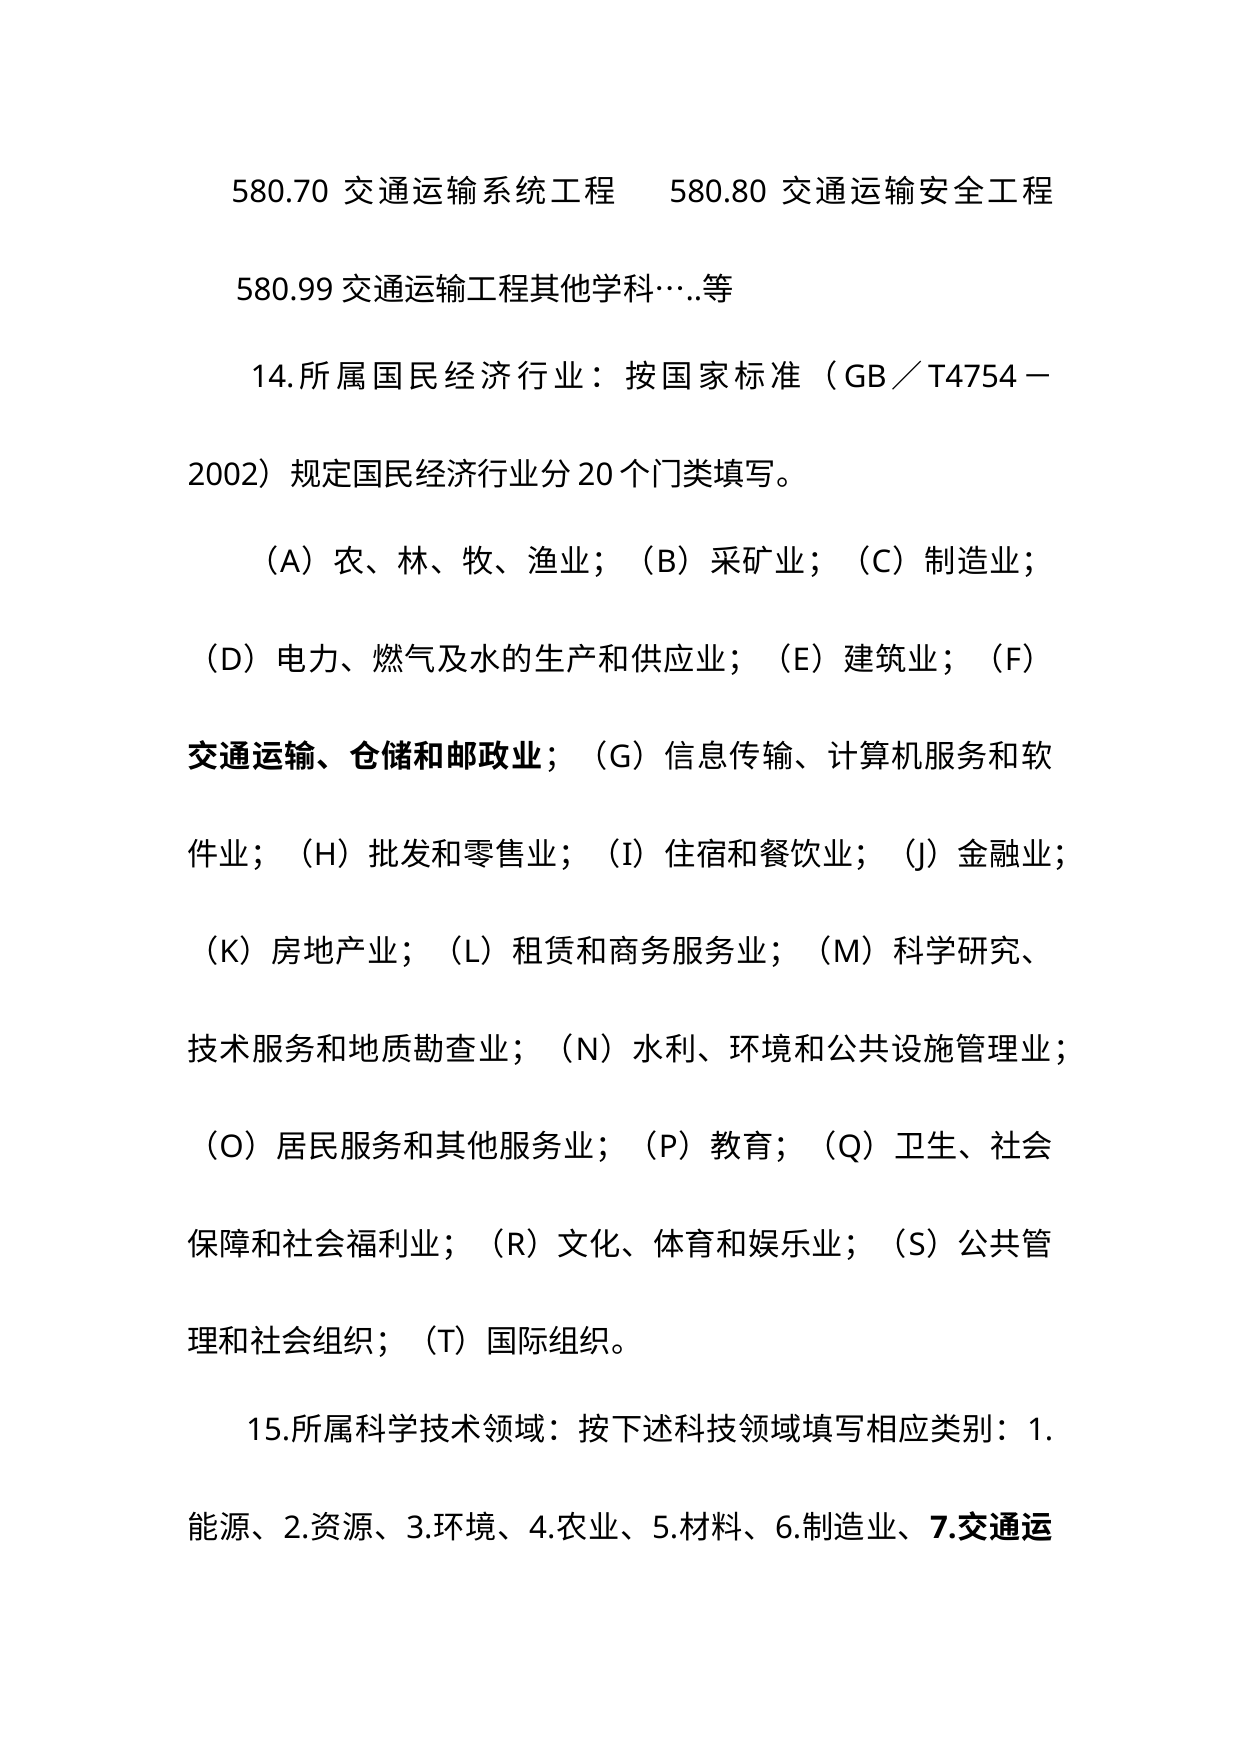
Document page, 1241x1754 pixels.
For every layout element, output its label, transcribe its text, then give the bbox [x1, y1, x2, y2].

text （A）农、林、牧、渔业；（B）采矿业；（C）制造业；（D）电力、燃气及水的生产和供应业；（E）建筑业；（F）交通运输、仓储和邮政业；（G）信息传输、计算机服务和软件业；（H）批发和零售业；（I）住宿和餐饮业；（J）金融业；（K）房地产业；（L）租赁和商务服务业；（M）科学研究、技术服务和地质勘查业；（N）水利、环境和公共设施管理业；（O）居民服务和其他服务业；（P）教育；（Q）卫生、社会保障和社会福利业；（R）文化、体育和娱乐业；（S）公共管理和社会组织；（T）国际组织。 [187, 527, 1053, 1372]
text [187, 1394, 1053, 1557]
text 14.所属国民经济行业：按国家标准（GB／T4754－2002）规定国民经济行业分20个门类填写。 [187, 342, 1053, 504]
text 580.70 交通运输系统工程 580.80 交通运输安全工程580.99 交通运输工程其他学科…..等 [220, 156, 1053, 319]
